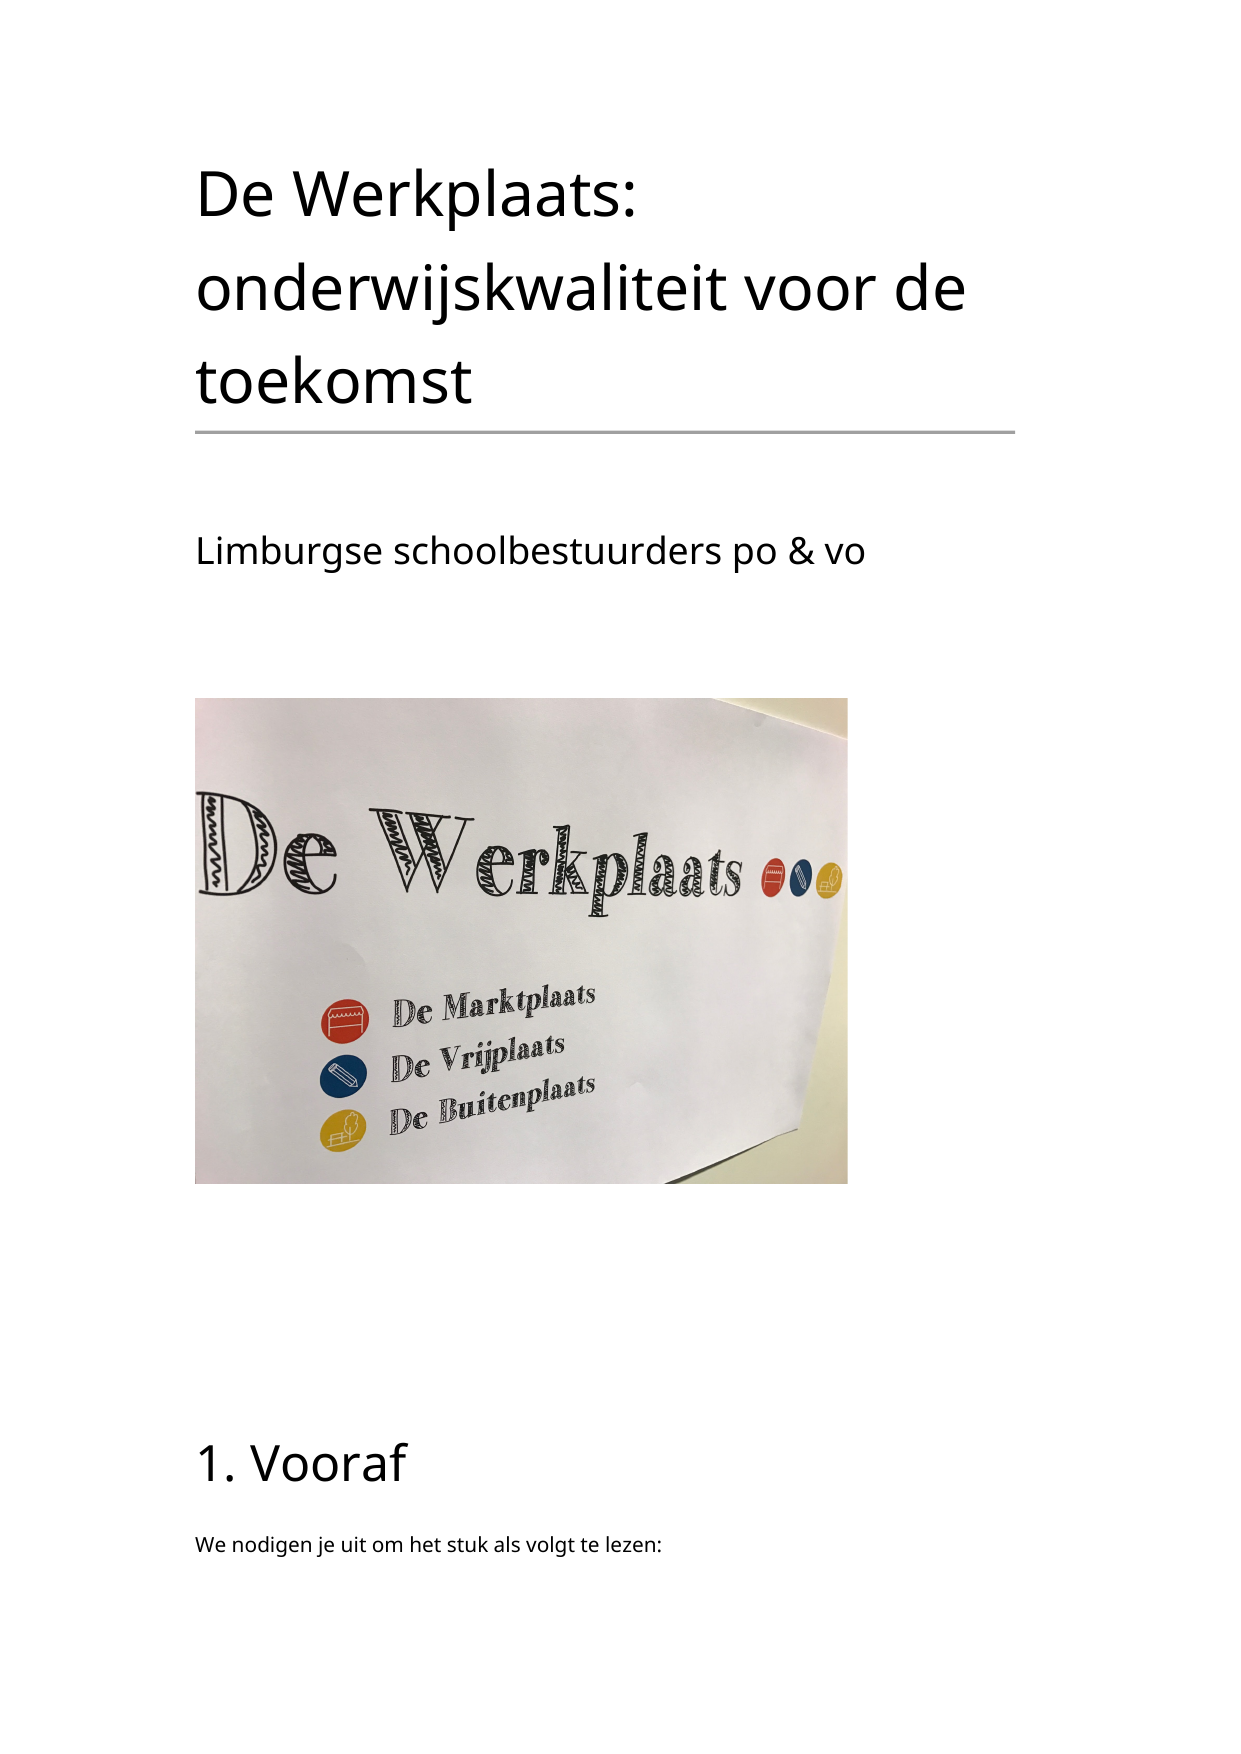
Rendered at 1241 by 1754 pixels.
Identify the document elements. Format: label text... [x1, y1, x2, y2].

subtitle Limburgse schoolbestuurders po & vo [195, 524, 1015, 575]
picture [195, 698, 848, 1184]
title De Werkplaats: onderwijskwaliteit voor de toekomst [195, 150, 1015, 422]
text We nodigen je uit om het stuk als volgt te lezen: [195, 1531, 1015, 1559]
subtitle 1. Vooraf [195, 1428, 1015, 1496]
